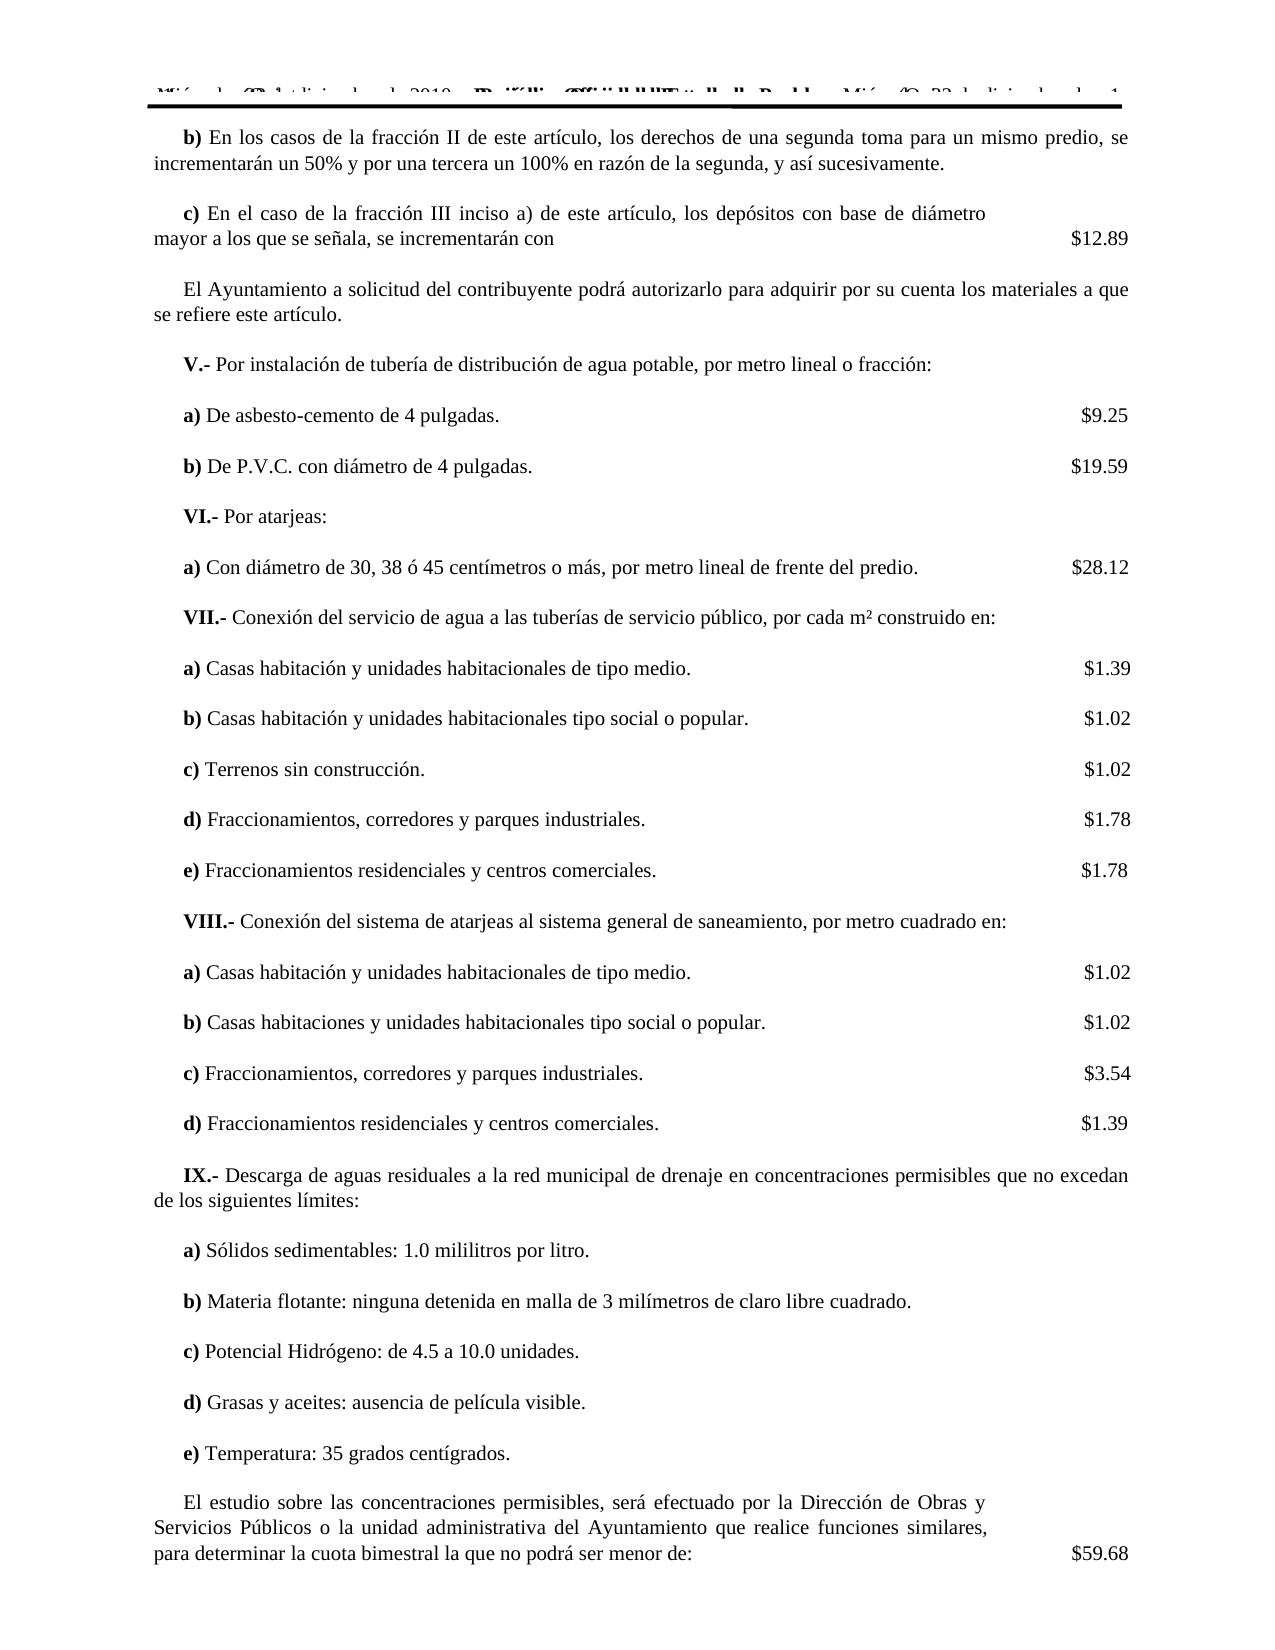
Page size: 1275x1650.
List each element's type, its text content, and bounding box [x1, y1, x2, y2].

text para determinar la cuota bimestral la que no podrá ser menor de: $59.68 [153, 1540, 1142, 1564]
text a) Sólidos sedimentables: 1.0 mililitros por litro. [183, 1238, 592, 1262]
text VIII.- Conexión del sistema de atarjeas al sistema general de saneamiento, por metro cuadrado en: [183, 909, 1009, 933]
text a) De asbesto-cemento de 4 pulgadas. $9.25 [183, 403, 1131, 427]
text b) En los casos de la fracción II de este artículo, los derechos de una segunda toma para un mismo predio, se incrementarán un 50% y por una tercera un 100% en razón de la segunda, y así sucesivamente. [153, 125, 1131, 174]
text b) Materia flotante: ninguna detenida en malla de 3 milímetros de claro libre cuadrado. [183, 1289, 912, 1313]
text VI.- Por atarjeas: [183, 504, 330, 528]
text VII.- Conexión del servicio de agua a las tuberías de servicio público, por cada m² construido en: [183, 605, 998, 629]
text Servicios Públicos o la unidad administrativa del Ayuntamiento que realice funciones similares, [153, 1515, 1142, 1539]
text El estudio sobre las concentraciones permisibles, será efectuado por la Dirección de Obras y [183, 1491, 988, 1514]
text b) De P.V.C. con diámetro de 4 pulgadas. $19.59 [183, 453, 1131, 478]
text IX.- Descarga de aguas residuales a la red municipal de drenaje en concentraciones permisibles que no excedan de los siguientes límites: [153, 1163, 1131, 1212]
text El Ayuntamiento a solicitud del contribuyente podrá autorizarlo para adquirir por su cuenta los materiales a que se refiere este artículo. [153, 277, 1131, 326]
text mayor a los que se señala, se incrementarán con $12.89 [153, 226, 1142, 250]
text a) Con diámetro de 30, 38 ó 45 centímetros o más, por metro lineal de frente del predio. $28.12 [183, 555, 1131, 579]
text a) Casas habitación y unidades habitacionales de tipo medio. $1.02 b) Casas habitaciones y unidades habitacionales tipo social o popular. $1.02 c) Fraccionamientos, corredores y parques industriales. $3.54 d) Fraccionamientos residenciales y centros comerciales. $1.39 [183, 960, 1131, 1135]
text a) Casas habitación y unidades habitacionales de tipo medio. $1.39 b) Casas habitación y unidades habitacionales tipo social o popular. $1.02 c) Terrenos sin construcción. $1.02 d) Fraccionamientos, corredores y parques industriales. $1.78 e) Fraccionamientos residenciales y centros comerciales. $1.78 [183, 656, 1131, 882]
text c) Potencial Hidrógeno: de 4.5 a 10.0 unidades. d) Grasas y aceites: ausencia de película visible. e) Temperatura: 35 grados centígrados. [183, 1339, 589, 1464]
text V.- Por instalación de tubería de distribución de agua potable, por metro lineal o fracción: [183, 352, 934, 376]
text c) En el caso de la fracción III inciso a) de este artículo, los depósitos con base de diámetro [183, 201, 988, 225]
